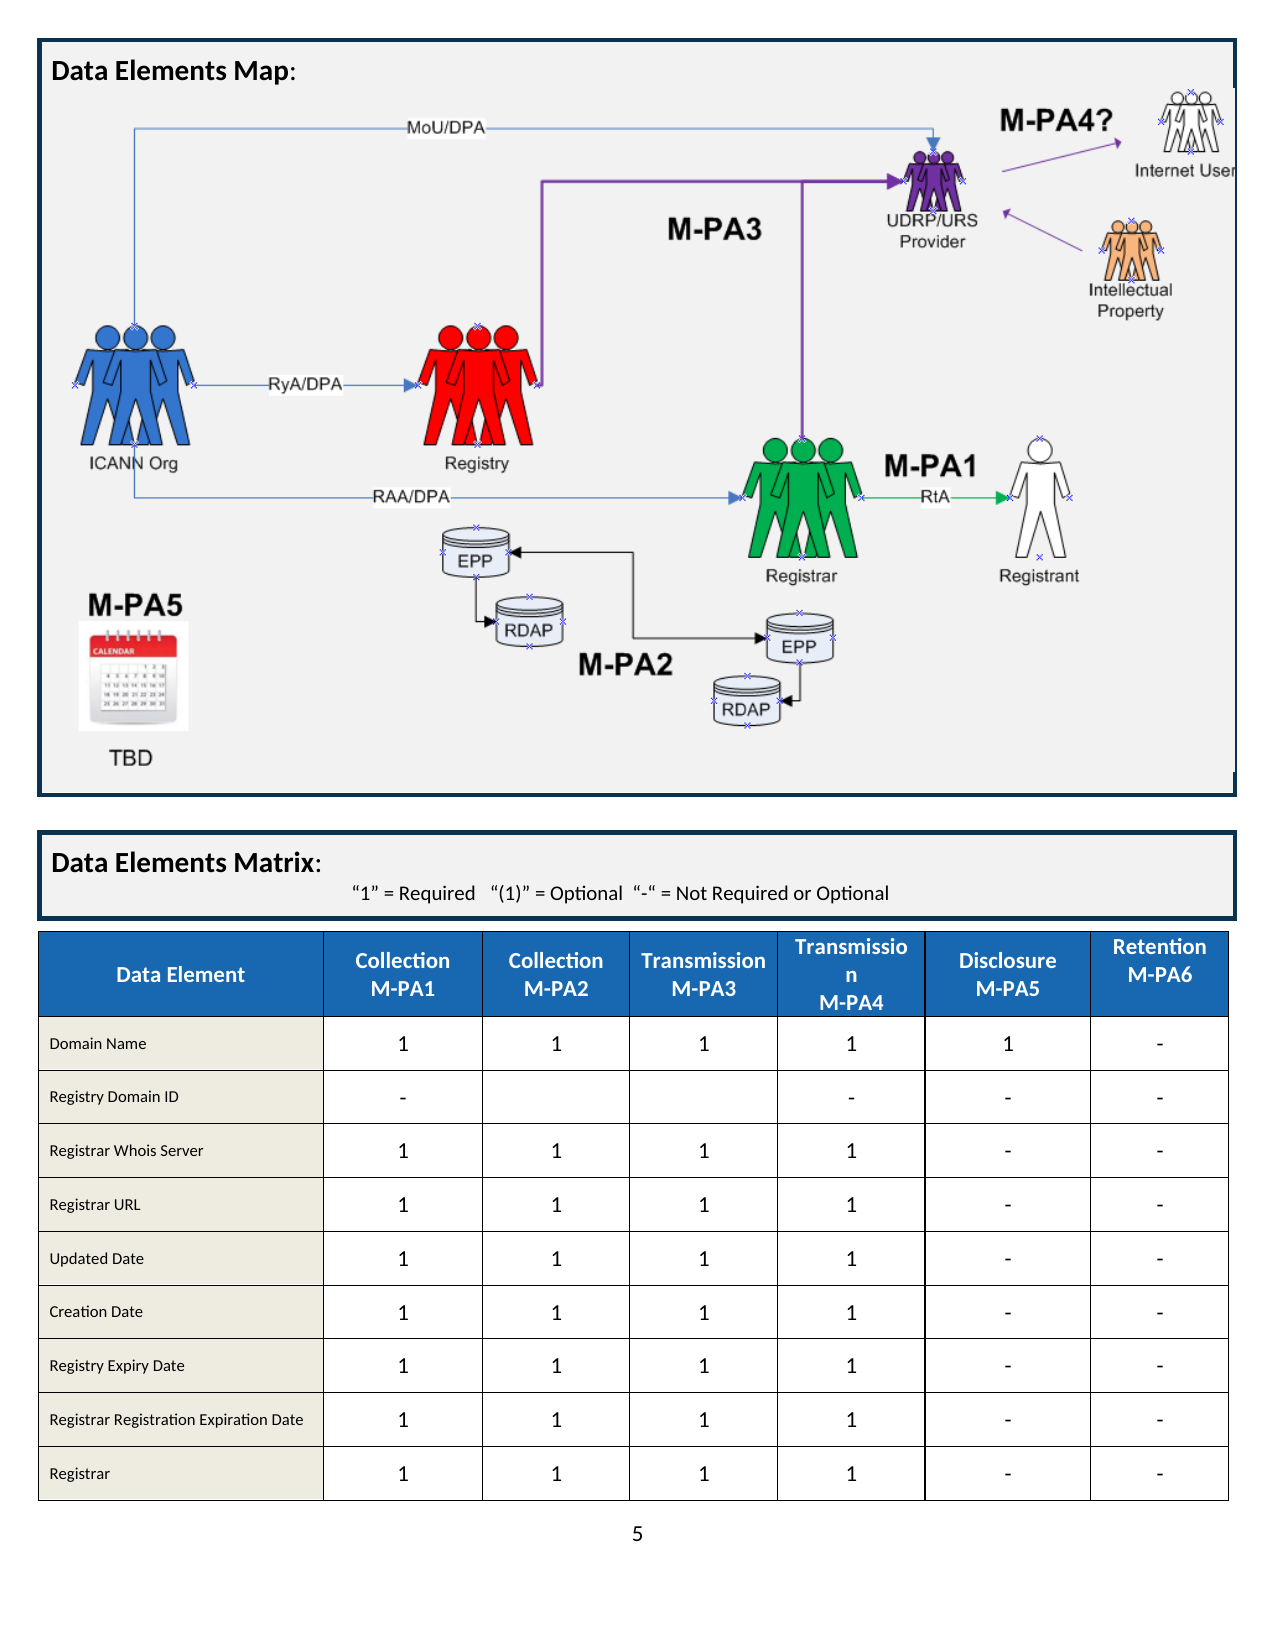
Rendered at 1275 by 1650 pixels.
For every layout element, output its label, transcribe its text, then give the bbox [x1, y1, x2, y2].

table_cell - [926, 1447, 1090, 1499]
table_cell Domain Name [39, 1017, 323, 1069]
table_cell - [926, 1339, 1090, 1392]
table_header Data Element [39, 932, 323, 1016]
table_cell Registry Expiry Date [39, 1339, 323, 1392]
table_cell 1 [778, 1447, 924, 1499]
table_cell 1 [778, 1232, 924, 1284]
table_cell 1 [483, 1178, 629, 1231]
table_cell - [778, 1071, 924, 1123]
table_cell 1 [324, 1393, 482, 1446]
table_cell 1 [630, 1124, 777, 1177]
table_cell Creation Date [39, 1286, 323, 1338]
table_cell - [926, 1071, 1090, 1123]
table_cell 1 [324, 1017, 482, 1069]
table_header Transmission M-PA3 [630, 932, 777, 1016]
table_cell Registry Domain ID [39, 1071, 323, 1123]
table_cell 1 [630, 1017, 777, 1069]
table_cell 1 [778, 1339, 924, 1392]
picture [51, 88, 1235, 772]
table_cell Updated Date [39, 1232, 323, 1284]
table_cell - [324, 1071, 482, 1123]
table_cell [630, 1071, 777, 1123]
table_cell 1 [778, 1286, 924, 1338]
table_cell 1 [630, 1339, 777, 1392]
table_cell 1 [630, 1393, 777, 1446]
table_cell - [926, 1286, 1090, 1338]
table_cell 1 [778, 1178, 924, 1231]
table_cell 1 [324, 1232, 482, 1284]
table_header Data Elements Map: [42, 42, 1233, 792]
table_cell [483, 1071, 629, 1123]
table_cell - [1091, 1071, 1228, 1123]
table_header Retention M-PA6 [1091, 932, 1228, 1016]
table_header Data Elements Matrix: “1” = Required “(1)” = Optional “-“ = Not Required or Optional [42, 835, 1233, 916]
table_cell - [926, 1232, 1090, 1284]
table_cell - [1091, 1178, 1228, 1231]
table_cell 1 [778, 1017, 924, 1069]
table_cell - [1091, 1286, 1228, 1338]
table_cell - [1091, 1339, 1228, 1392]
table_cell 1 [630, 1178, 777, 1231]
table_cell 1 [483, 1339, 629, 1392]
table_cell 1 [778, 1393, 924, 1446]
table_cell - [1091, 1232, 1228, 1284]
table_cell 1 [483, 1017, 629, 1069]
table_cell 1 [324, 1124, 482, 1177]
table_header Disclosure M-PA5 [926, 932, 1090, 1016]
table_cell - [926, 1178, 1090, 1231]
table_cell Registrar [39, 1447, 323, 1499]
table_cell - [926, 1393, 1090, 1446]
table_cell 1 [630, 1286, 777, 1338]
table_cell 1 [926, 1017, 1090, 1069]
table_cell 1 [483, 1232, 629, 1284]
table_cell 1 [483, 1447, 629, 1499]
table_header Collection M-PA2 [483, 932, 629, 1016]
table_cell 1 [630, 1447, 777, 1499]
table_cell - [1091, 1017, 1228, 1069]
table_cell 1 [778, 1124, 924, 1177]
table_cell - [1091, 1393, 1228, 1446]
table_cell 1 [324, 1447, 482, 1499]
table_cell 1 [324, 1178, 482, 1231]
table_cell 1 [483, 1124, 629, 1177]
table_header Collection M-PA1 [324, 932, 482, 1016]
table_cell 1 [483, 1393, 629, 1446]
table_cell Registrar Registration Expiration Date [39, 1393, 323, 1446]
table_cell 1 [324, 1339, 482, 1392]
table_cell 1 [483, 1286, 629, 1338]
table_cell - [1091, 1124, 1228, 1177]
table_cell 1 [324, 1286, 482, 1338]
table_header Transmission M-PA4 [778, 932, 924, 1016]
table_cell - [926, 1124, 1090, 1177]
table_cell Registrar URL [39, 1178, 323, 1231]
table_cell Registrar Whois Server [39, 1124, 323, 1177]
table_cell - [1091, 1447, 1228, 1499]
table_cell 1 [630, 1232, 777, 1284]
